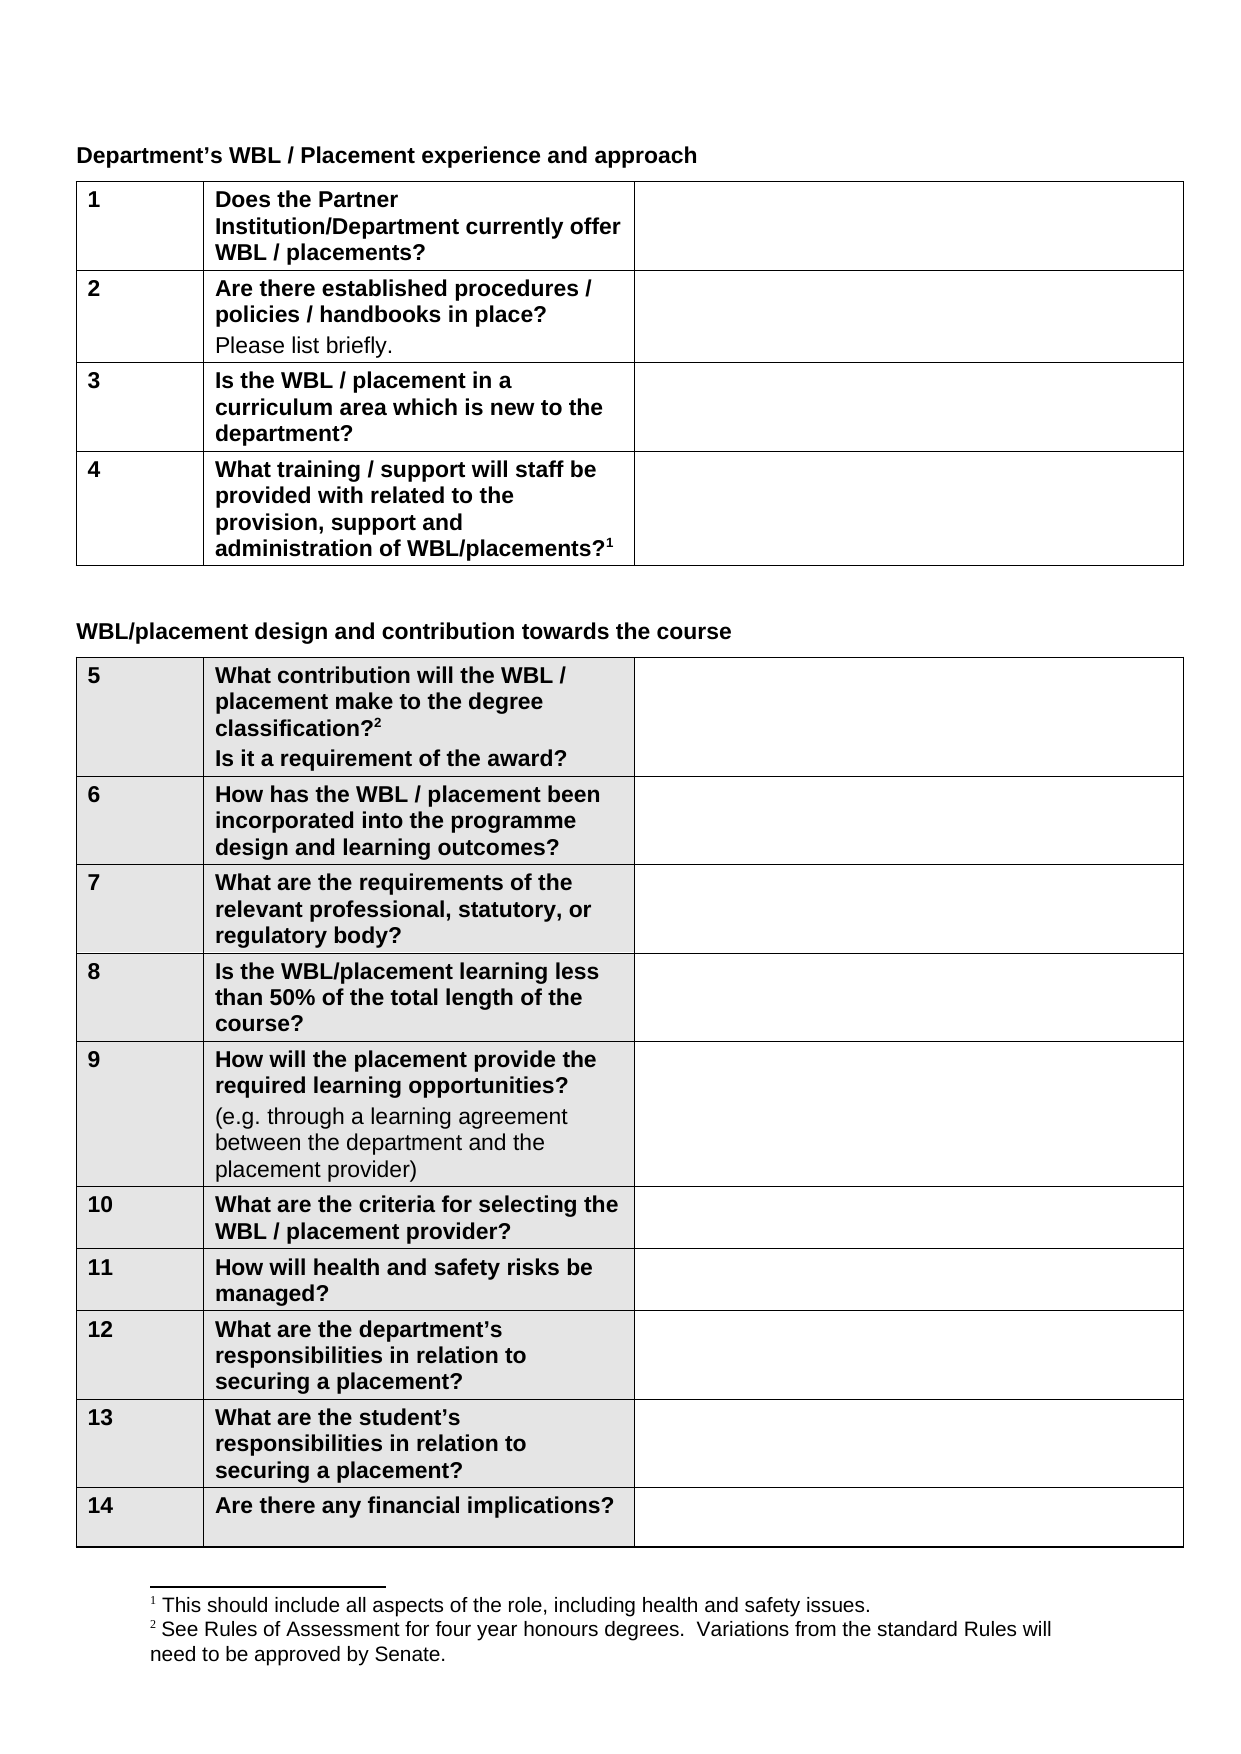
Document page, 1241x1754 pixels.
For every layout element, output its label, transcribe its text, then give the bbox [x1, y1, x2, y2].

table_cell 3 [77, 363, 203, 451]
table_cell What are the requirements of the relevant professional, statutory, or regulatory body? [204, 865, 634, 952]
table_cell [635, 1042, 1183, 1186]
table_cell 12 [77, 1311, 203, 1399]
table_header 5 [77, 658, 203, 776]
table_cell [635, 865, 1183, 952]
table_cell 10 [77, 1187, 203, 1248]
table_cell [635, 777, 1183, 864]
table_cell 7 [77, 865, 203, 952]
table_cell What are the criteria for selecting the WBL / placement provider? [204, 1187, 634, 1248]
table_cell 8 [77, 954, 203, 1041]
table_cell [635, 1311, 1183, 1399]
table_cell 6 [77, 777, 203, 864]
table_cell [635, 271, 1183, 362]
table_cell 13 [77, 1400, 203, 1487]
table_cell 4 [77, 452, 203, 565]
table_cell [635, 1488, 1183, 1546]
table_cell 9 [77, 1042, 203, 1186]
table_cell [635, 954, 1183, 1041]
table_cell 11 [77, 1249, 203, 1310]
table_cell Is the WBL / placement in a curriculum area which is new to the department? [204, 363, 634, 451]
table_cell Are there established procedures / policies / handbooks in place? Please list briefly. [204, 271, 634, 362]
text WBL/placement design and contribution towards the course [76, 618, 1090, 644]
table_cell How will health and safety risks be managed? [204, 1249, 634, 1310]
table_cell How will the placement provide the required learning opportunities? (e.g. through a learning agreement between the department and the placement provider) [204, 1042, 634, 1186]
table_cell What are the department’s responsibilities in relation to securing a placement? [204, 1311, 634, 1399]
table_cell 2 [77, 271, 203, 362]
table_cell [635, 1187, 1183, 1248]
table_cell 14 [77, 1488, 203, 1546]
table_cell Is the WBL/placement learning less than 50% of the total length of the course? [204, 954, 634, 1041]
text Department’s WBL / Placement experience and approach [76, 142, 1090, 169]
table_cell [635, 452, 1183, 565]
table_cell [635, 1249, 1183, 1310]
table_cell Are there any financial implications? [204, 1488, 634, 1546]
table_cell [635, 363, 1183, 451]
table_header [635, 658, 1183, 776]
table_header Does the Partner Institution/Department currently offer WBL / placements? [204, 182, 634, 269]
table_header What contribution will the WBL / placement make to the degree classification? Is it a requirement of the award? [204, 658, 634, 776]
table_header [635, 182, 1183, 269]
table_cell What training / support will staff be provided with related to the provision, support and administration of WBL/placements? [204, 452, 634, 565]
table_cell What are the student’s responsibilities in relation to securing a placement? [204, 1400, 634, 1487]
table_cell How has the WBL / placement been incorporated into the programme design and learning outcomes? [204, 777, 634, 864]
table_cell [635, 1400, 1183, 1487]
table_header 1 [77, 182, 203, 269]
